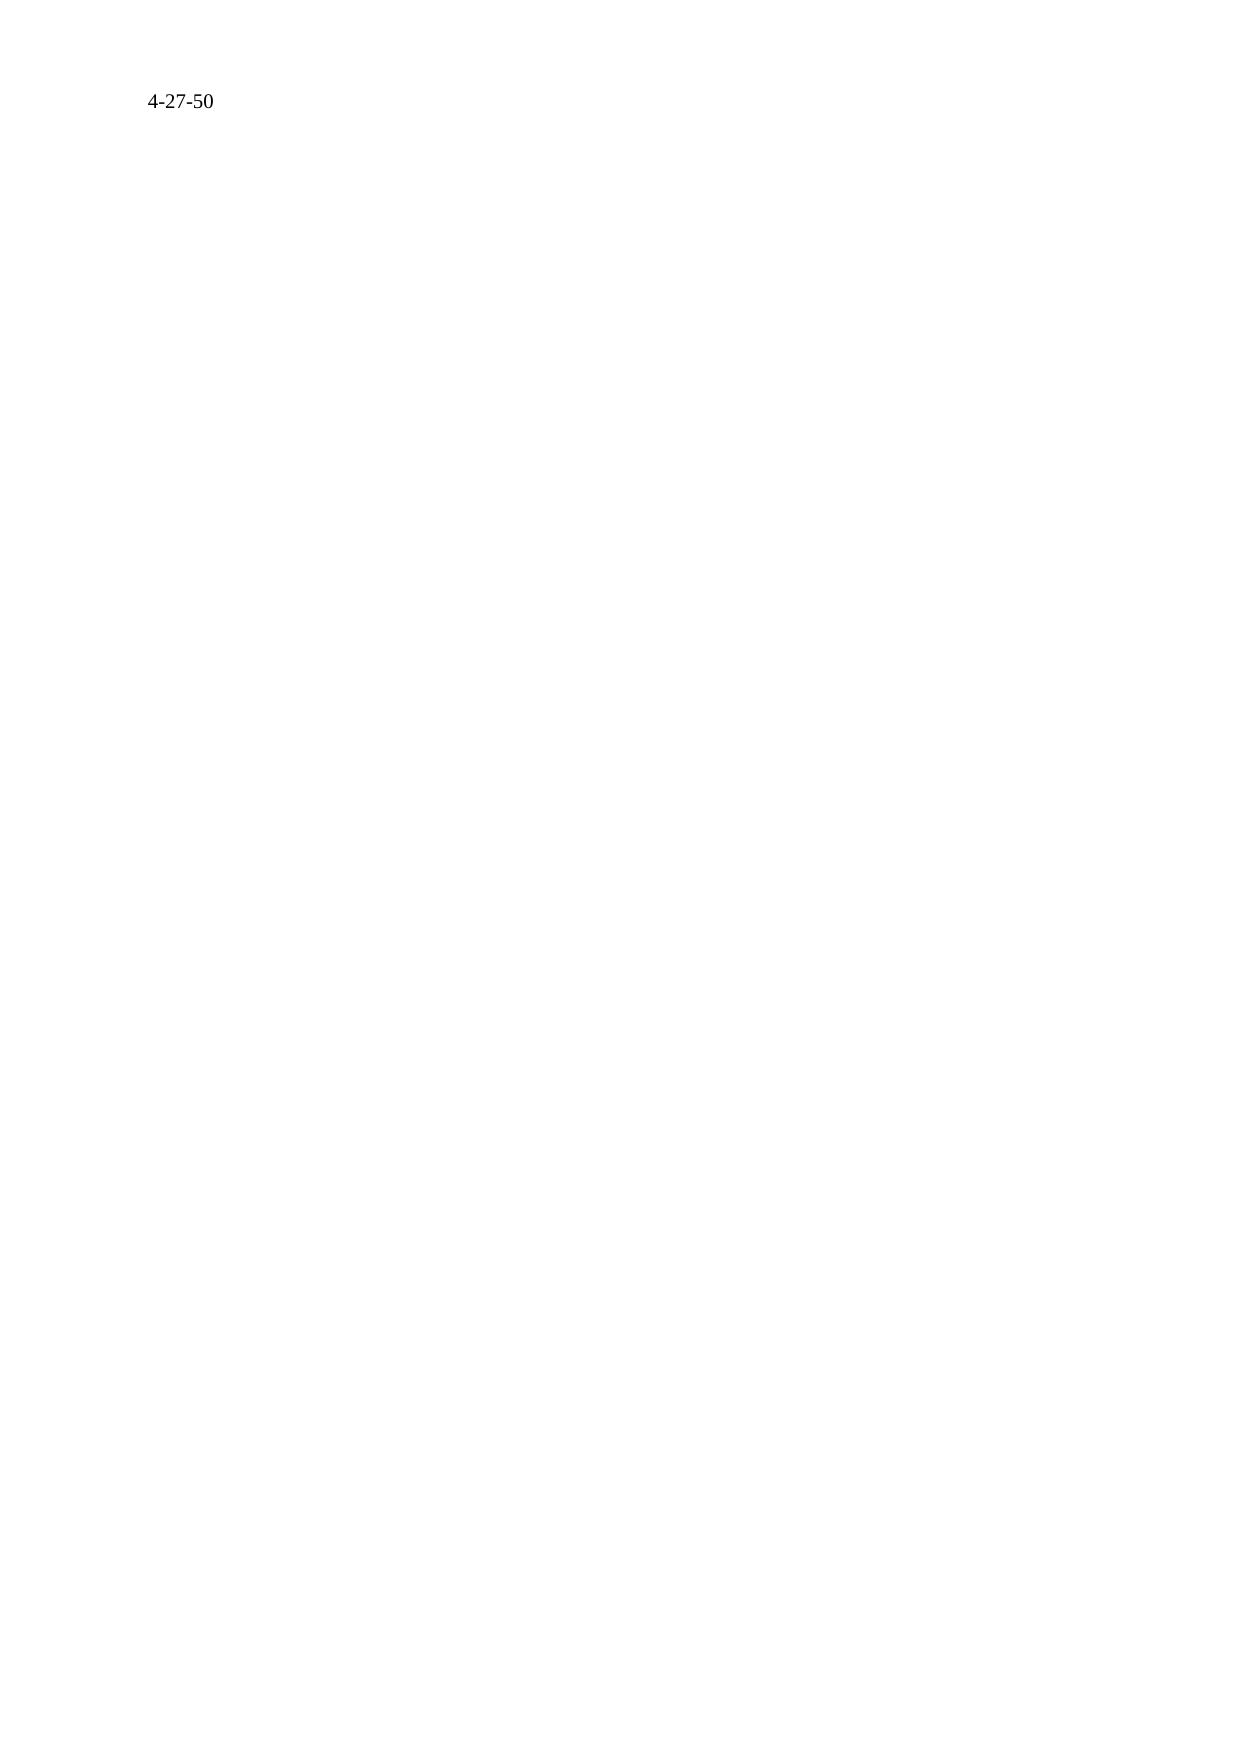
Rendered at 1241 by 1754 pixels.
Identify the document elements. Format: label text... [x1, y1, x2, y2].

text 4-27-50 [148, 89, 1181, 113]
